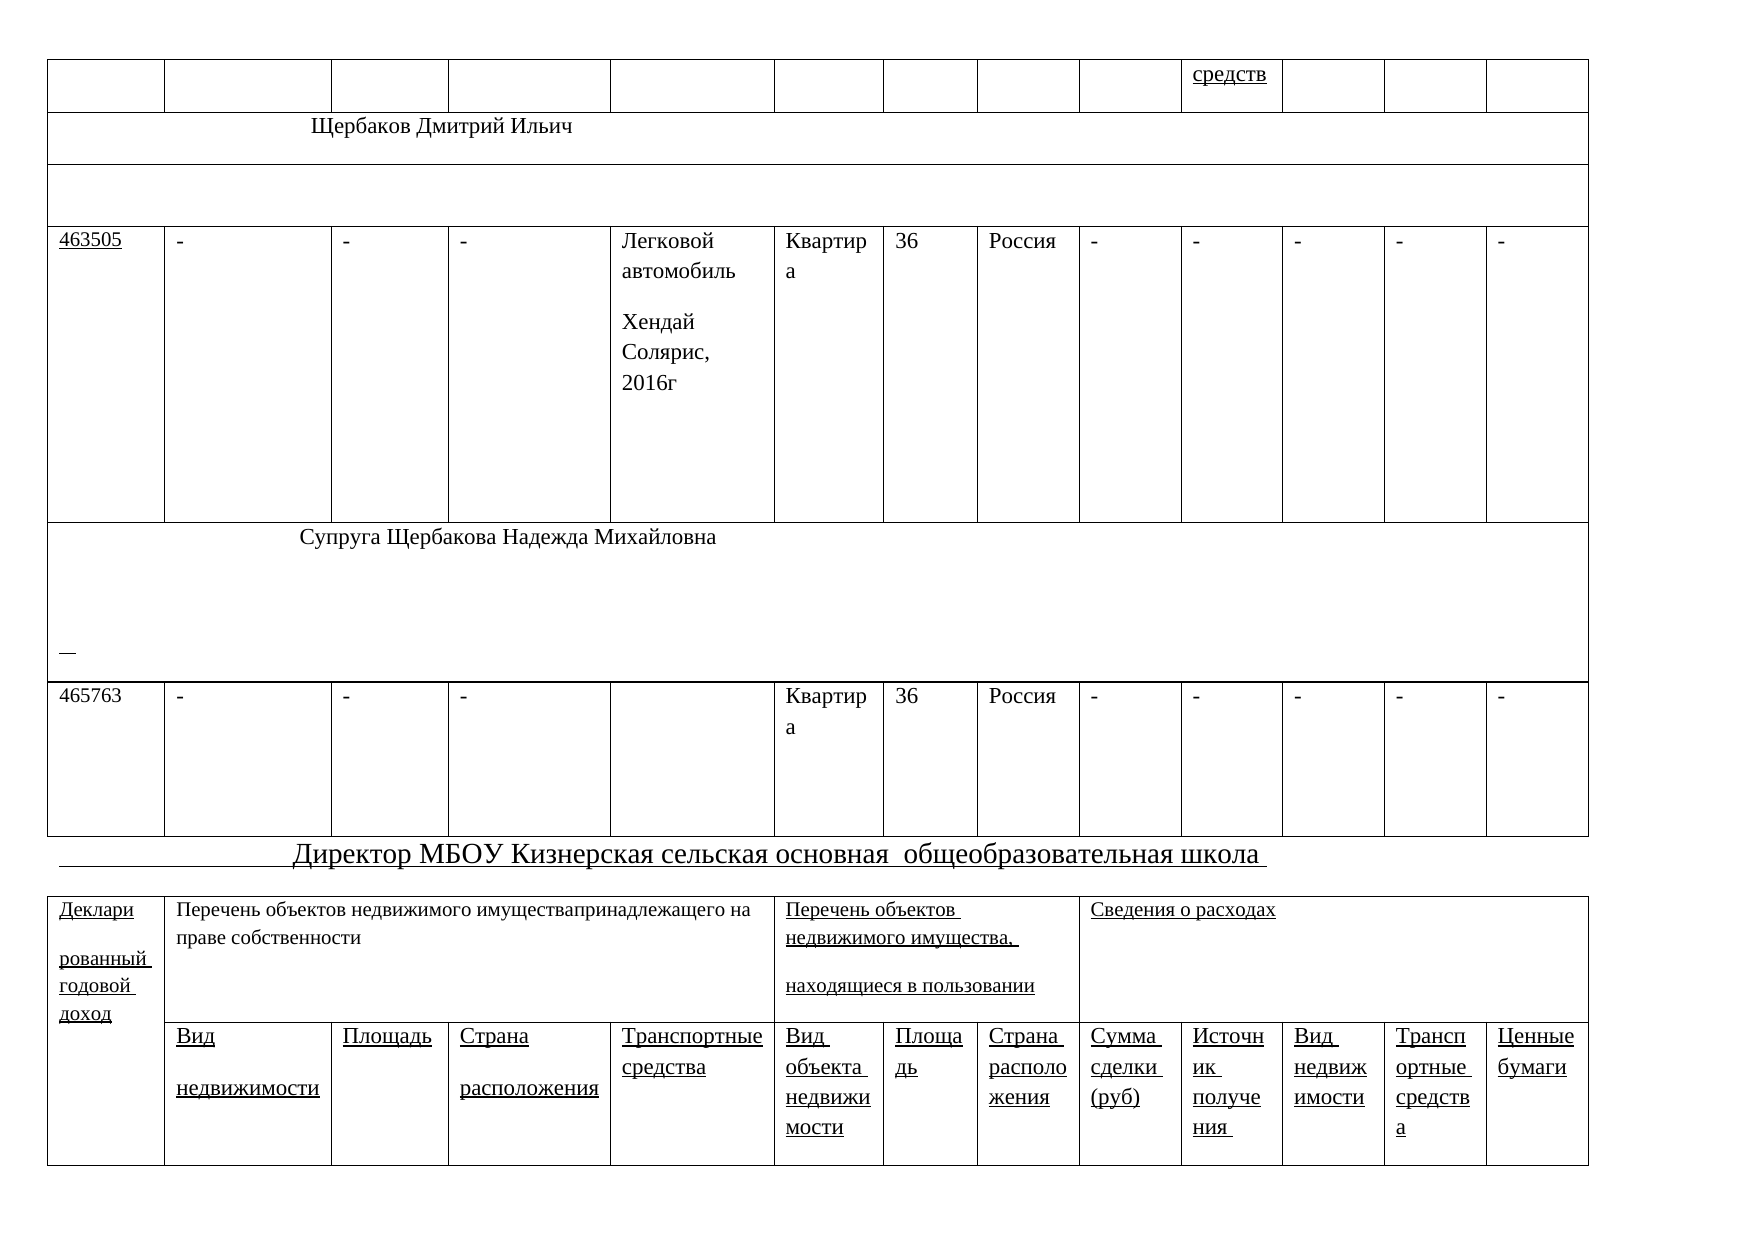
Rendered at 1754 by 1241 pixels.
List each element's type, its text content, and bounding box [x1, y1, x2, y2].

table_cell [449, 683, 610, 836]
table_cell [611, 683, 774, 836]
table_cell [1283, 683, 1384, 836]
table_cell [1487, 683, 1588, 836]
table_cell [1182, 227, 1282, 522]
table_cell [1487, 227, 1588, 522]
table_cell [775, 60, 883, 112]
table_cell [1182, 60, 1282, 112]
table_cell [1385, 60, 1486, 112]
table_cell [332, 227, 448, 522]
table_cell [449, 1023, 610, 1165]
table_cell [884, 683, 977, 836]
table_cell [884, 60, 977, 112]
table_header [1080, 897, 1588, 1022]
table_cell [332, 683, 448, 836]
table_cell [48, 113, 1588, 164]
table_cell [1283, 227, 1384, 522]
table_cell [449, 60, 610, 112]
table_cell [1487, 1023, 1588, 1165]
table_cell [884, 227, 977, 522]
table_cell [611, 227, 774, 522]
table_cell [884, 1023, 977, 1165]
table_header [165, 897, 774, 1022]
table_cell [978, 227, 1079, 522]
text Директор МБОУ Кизнерская сельская основная общеобразовательная школа [59, 837, 1695, 870]
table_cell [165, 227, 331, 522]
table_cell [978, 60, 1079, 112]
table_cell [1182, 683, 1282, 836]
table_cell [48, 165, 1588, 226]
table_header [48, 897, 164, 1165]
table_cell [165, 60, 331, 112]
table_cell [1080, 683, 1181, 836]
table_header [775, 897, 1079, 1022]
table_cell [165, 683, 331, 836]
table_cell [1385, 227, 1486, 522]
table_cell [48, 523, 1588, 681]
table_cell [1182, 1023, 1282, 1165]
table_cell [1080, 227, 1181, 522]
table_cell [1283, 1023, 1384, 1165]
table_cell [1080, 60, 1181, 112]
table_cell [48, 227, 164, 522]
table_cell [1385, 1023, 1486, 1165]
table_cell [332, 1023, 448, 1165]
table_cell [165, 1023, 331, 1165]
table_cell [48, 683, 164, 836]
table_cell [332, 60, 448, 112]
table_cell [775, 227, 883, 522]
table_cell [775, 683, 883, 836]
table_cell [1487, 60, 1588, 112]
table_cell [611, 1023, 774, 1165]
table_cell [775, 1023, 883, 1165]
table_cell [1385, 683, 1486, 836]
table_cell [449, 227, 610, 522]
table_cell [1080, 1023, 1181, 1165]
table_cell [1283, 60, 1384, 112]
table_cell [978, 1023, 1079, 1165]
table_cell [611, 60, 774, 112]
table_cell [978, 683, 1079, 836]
